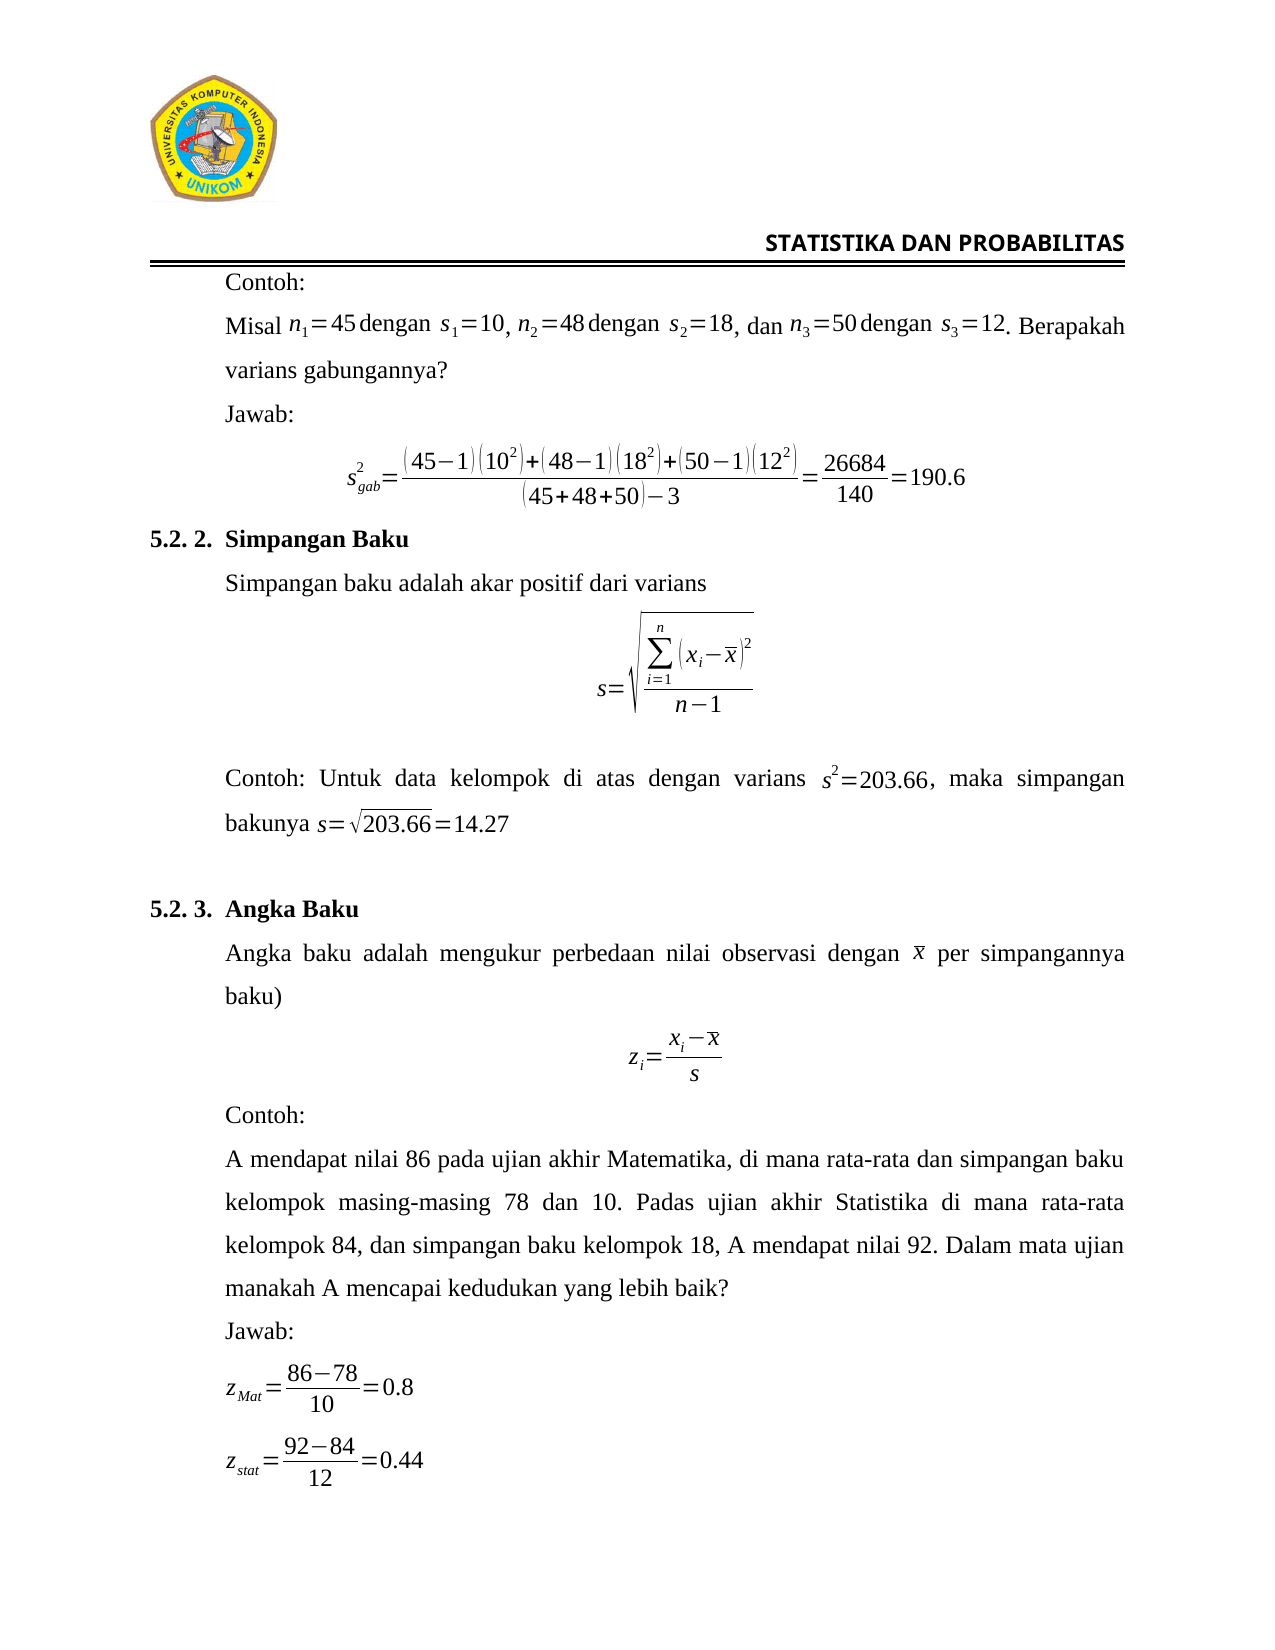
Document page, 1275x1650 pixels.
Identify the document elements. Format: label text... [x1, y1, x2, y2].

list Angka Baku [150, 894, 1125, 923]
text Contoh: Untuk data kelompok di atas dengan varians , maka simpangan bakunya [225, 762, 1125, 837]
text Jawab: [225, 399, 1125, 427]
picture [150, 75, 278, 202]
text Simpangan baku adalah akar positif dari varians [225, 568, 1125, 596]
text A mendapat nilai 86 pada ujian akhir Matematika, di mana rata-rata dan simpangan baku kelompok masing-masing 78 dan 10. Padas ujian akhir Statistika di mana rata-rata kelompok 84, dan simpangan baku kelompok 18, A mendapat nilai 92. Dalam mata ujian manakah A mencapai kedudukan yang lebih baik? [225, 1144, 1125, 1302]
text Angka baku adalah mengukur perbedaan nilai observasi dengan per simpangannya baku) [225, 938, 1125, 1009]
text Contoh: [225, 1101, 1125, 1129]
list Simpangan Baku [150, 524, 1125, 553]
text Misal , , dan . Berapakah varians gabungannya? [225, 310, 1125, 384]
text Jawab: [225, 1316, 1125, 1345]
text Contoh: [225, 267, 1125, 295]
